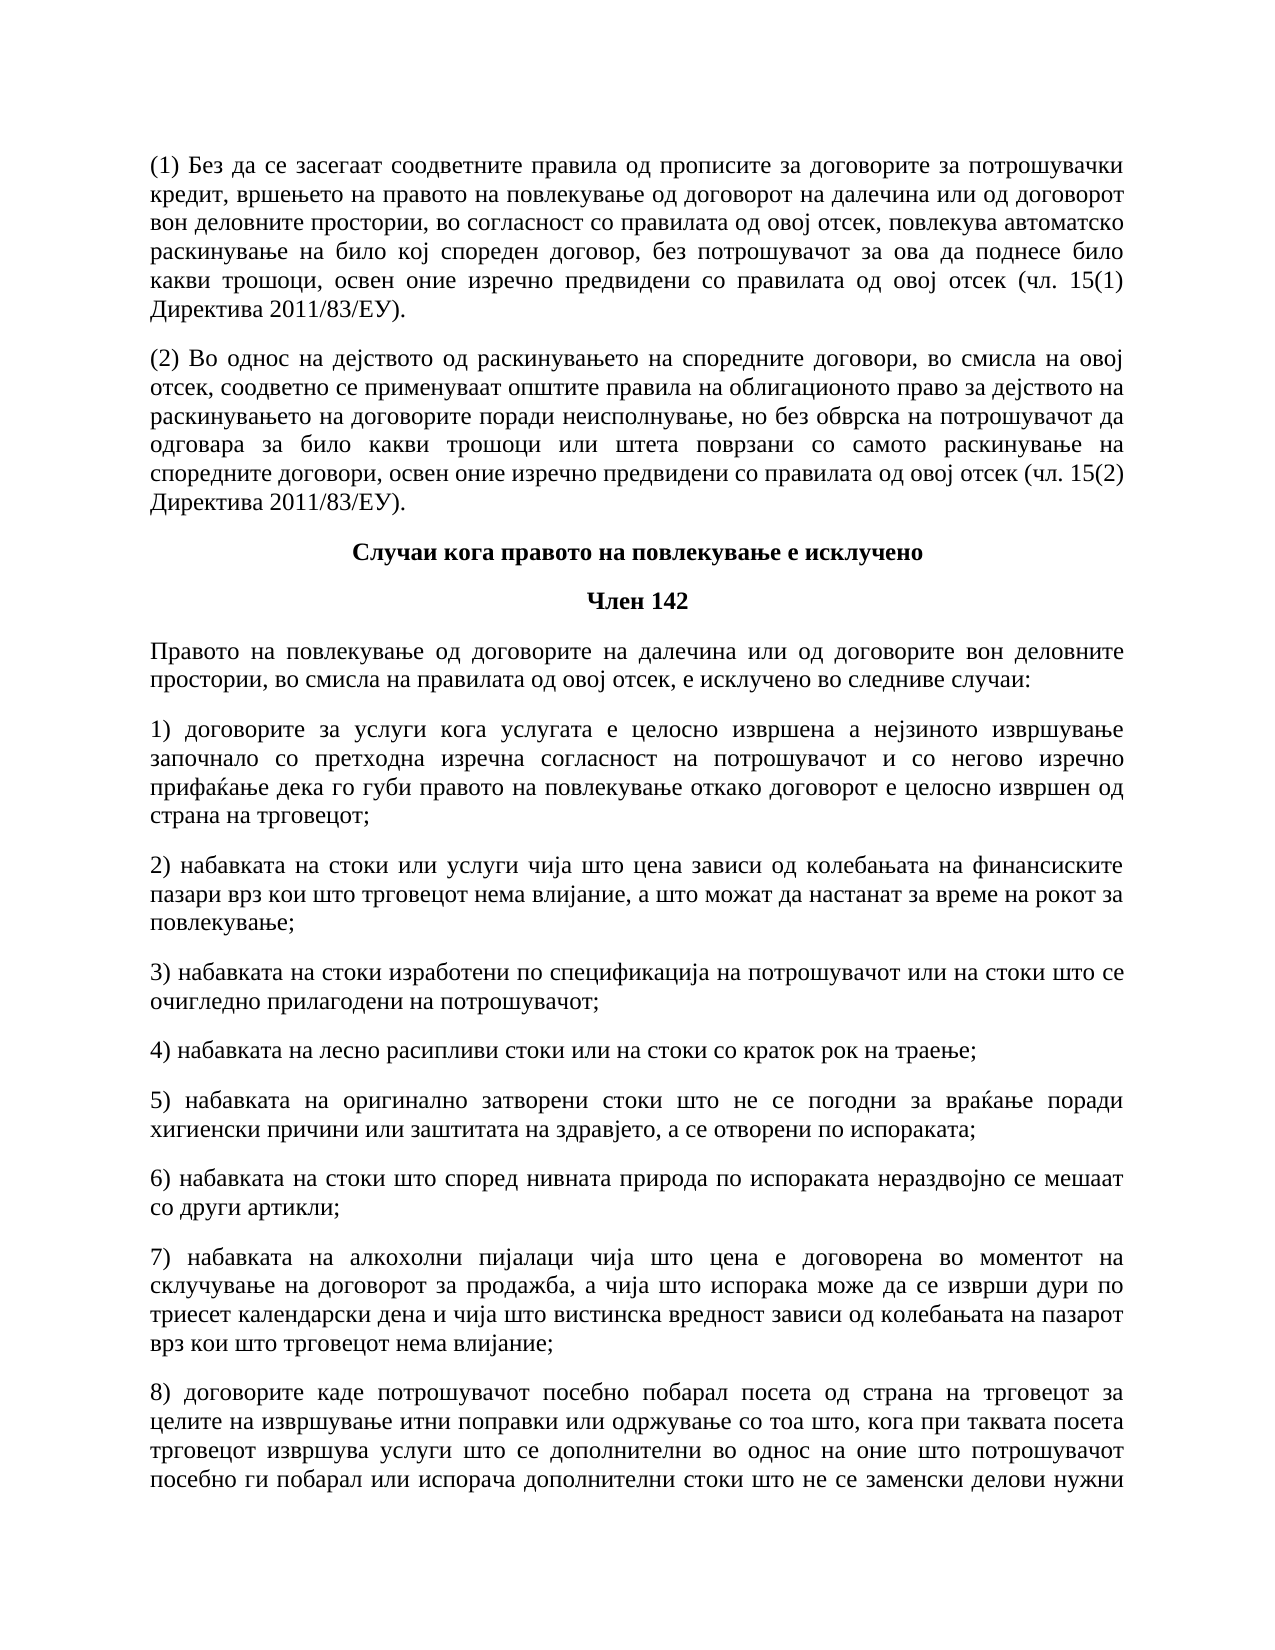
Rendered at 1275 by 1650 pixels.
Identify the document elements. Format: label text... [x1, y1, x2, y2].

text 7) набавката на алкохолни пијалаци чија што цена е договорена во моментот на склучување на договорот за продажба, а чија што испорака може да се изврши дури по триесет календарски дена и чија што вистинска вредност зависи од колебањата на пазарот врз кои што трговецот нема влијание; [150, 1242, 1125, 1357]
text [150, 1377, 1125, 1492]
text 2) набавката на стоки или услуги чија што цена зависи од колебањата на финансиските пазари врз кои што трговецот нема влијание, а што можат да настанат за време на рокот за повлекување; [150, 850, 1125, 936]
text Член 142 [150, 586, 1125, 615]
text 1) договорите за услуги кога услугата е целосно извршена а нејзиното извршување започнало со претходна изречна согласност на потрошувачот и со негово изречно прифаќање дека го губи правото на повлекување откако договорот е целосно извршен од страна на трговецот; [150, 714, 1125, 829]
text 5) набавката на оригинално затворени стоки што не се погодни за враќање поради хигиенски причини или заштитата на здравјето, а се отворени по испораката; [150, 1085, 1125, 1142]
text Правото на повлекување од договорите на далечина или од договорите вон деловните простории, во смисла на правилата од овој отсек, е исклучено во следниве случаи: [150, 636, 1125, 693]
text 6) набавката на стоки што според нивната природа по испораката нераздвојно се мешаат со други артикли; [150, 1163, 1125, 1221]
text 3) набавката на стоки изработени по спецификација на потрошувачот или на стоки што се очигледно прилагодени на потрошувачот; [150, 957, 1125, 1014]
text (2) Во однос на дејството од раскинувањето на споредните договори, во смисла на овој отсек, соодветно се применуваат општите правила на облигационото право за дејството на раскинувањето на договорите поради неисполнување, но без обврска на потрошувачот да одговара за било какви трошоци или штета поврзани со самото раскинување на споредните договори, освен оние изречно предвидени со правилата од овој отсек (чл. 15(2) Директива 2011/83/ЕУ). [150, 343, 1125, 516]
text 4) набавката на лесно расипливи стоки или на стоки со краток рок на траење; [150, 1035, 1125, 1064]
text (1) Без да се засегаат соодветните правила од прописите за договорите за потрошувачки кредит, вршењето на правото на повлекување од договорот на далечина или од договорот вон деловните простории, во согласност со правилата од овој отсек, повлекува автоматско раскинување на било кој спореден договор, без потрошувачот за ова да поднесе било какви трошоци, освен оние изречно предвидени со правилата од овој отсек (чл. 15(1) Директива 2011/83/ЕУ). [150, 150, 1125, 322]
text Случаи кога правото на повлекување е исклучено [150, 537, 1125, 565]
